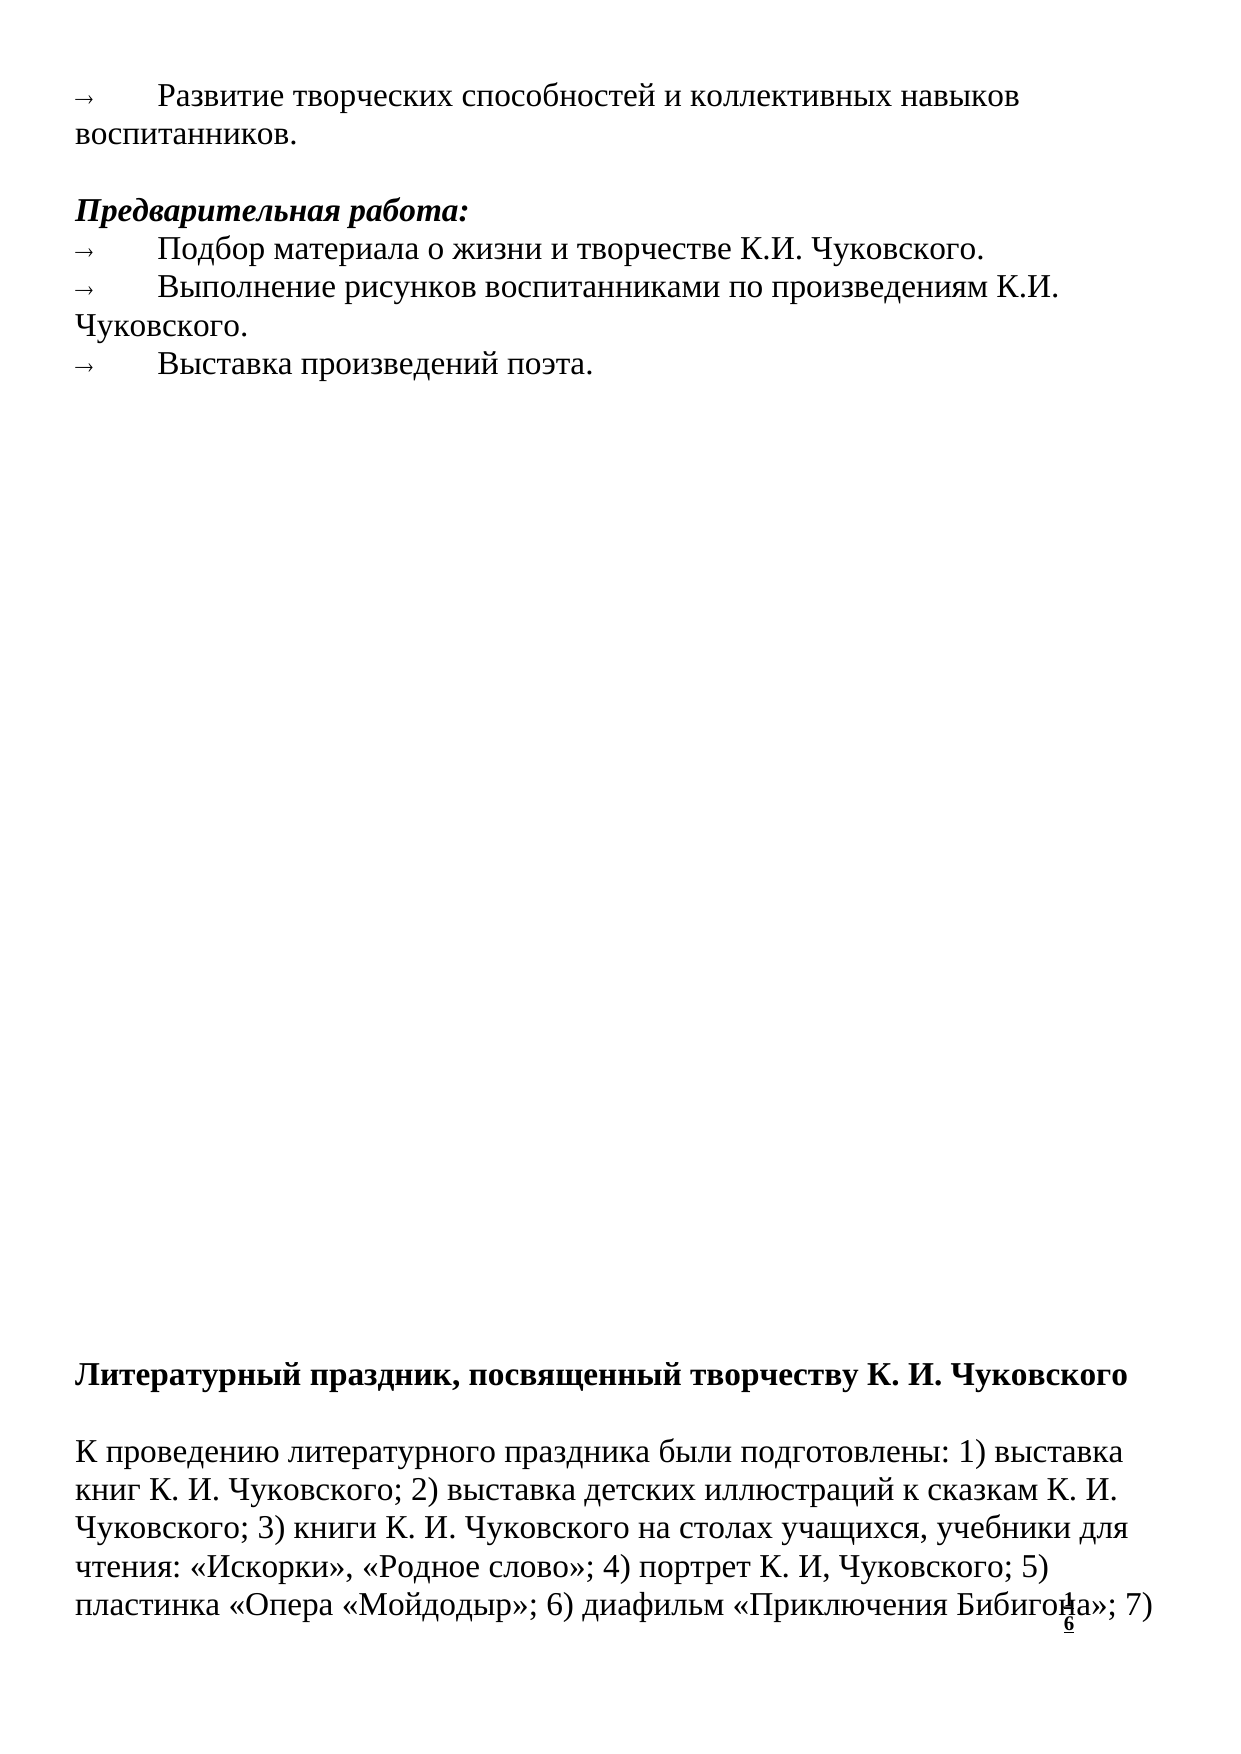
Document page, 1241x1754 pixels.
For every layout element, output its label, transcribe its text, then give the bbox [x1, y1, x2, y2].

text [75, 1431, 1165, 1623]
list Выставка произведений поэта. [75, 343, 1165, 382]
list Подбор материала о жизни и творчестве К.И. Чуковского. [75, 228, 1165, 267]
list Развитие творческих способностей и коллективных навыков воспитанников. [75, 75, 1165, 152]
text Предварительная работа: [75, 190, 1165, 228]
list Выполнение рисунков воспитанниками по произведениям К.И. Чуковского. [75, 267, 1165, 343]
text Литературный праздник, посвященный творчеству К. И. Чуковского [75, 1354, 1165, 1393]
